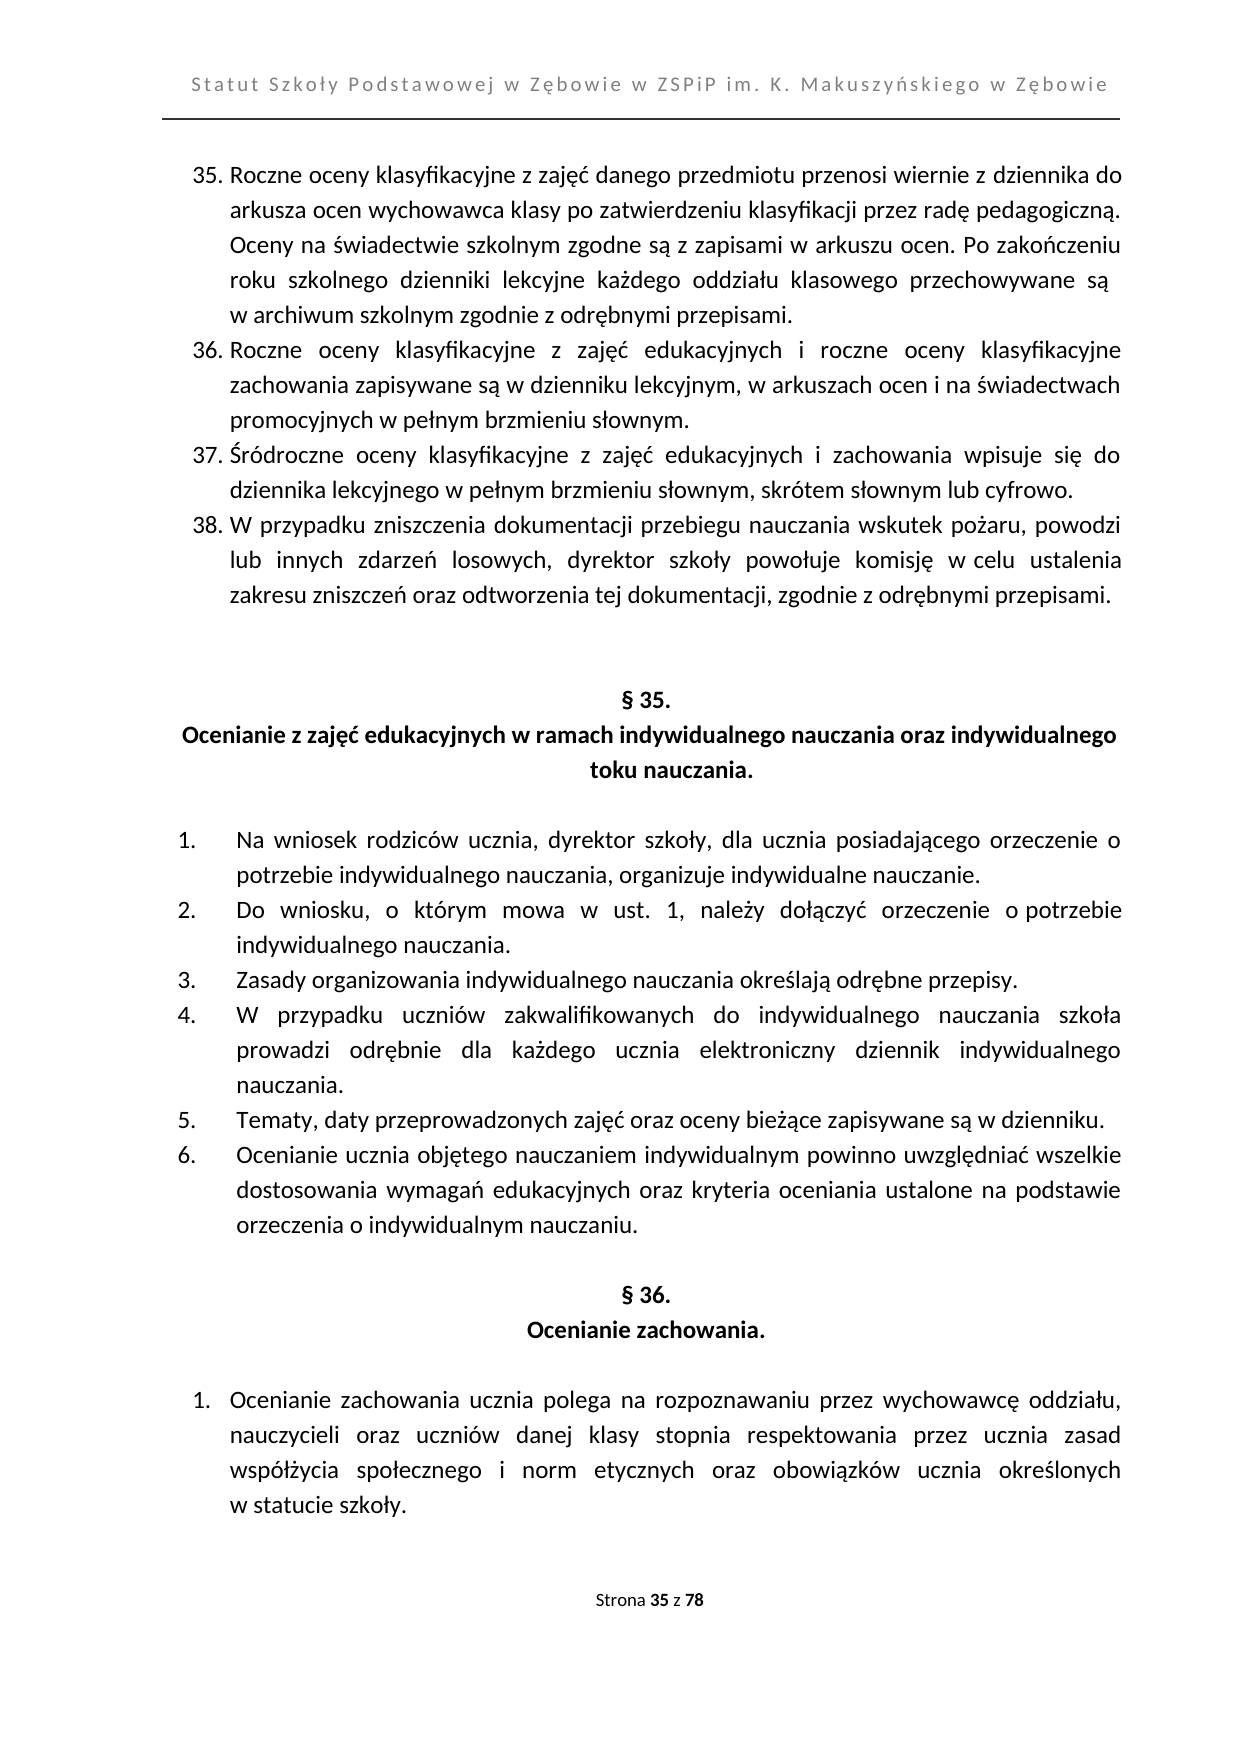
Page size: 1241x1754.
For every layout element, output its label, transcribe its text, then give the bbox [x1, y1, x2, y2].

list Roczne oceny klasyfikacyjne z zajęć edukacyjnych i roczne oceny klasyfikacyjne zachowania zapisywane są w dzienniku lekcyjnym, w arkuszach ocen i na świadectwach promocyjnych w pełnym brzmieniu słownym. [192, 334, 1122, 435]
list Ocenianie zachowania ucznia polega na rozpoznawaniu przez wychowawcę oddziału, nauczycieli oraz uczniów danej klasy stopnia respektowania przez ucznia zasad współżycia społecznego i norm etycznych oraz obowiązków ucznia określonych w statucie szkoły. [192, 1384, 1122, 1520]
list Zasady organizowania indywidualnego nauczania określają odrębne przepisy. [177, 964, 1122, 995]
text Ocenianie zachowania. [170, 1314, 1122, 1345]
list Do wniosku, o którym mowa w ust. 1, należy dołączyć orzeczenie o potrzebie indywidualnego nauczania. [177, 894, 1122, 960]
text § 36. [170, 1279, 1122, 1310]
list Ocenianie ucznia objętego nauczaniem indywidualnym powinno uwzględniać wszelkie dostosowania wymagań edukacyjnych oraz kryteria oceniania ustalone na podstawie orzeczenia o indywidualnym nauczaniu. [177, 1139, 1122, 1240]
list Tematy, daty przeprowadzonych zajęć oraz oceny bieżące zapisywane są w dzienniku. [177, 1104, 1122, 1135]
list W przypadku zniszczenia dokumentacji przebiegu nauczania wskutek pożaru, powodzi lub innych zdarzeń losowych, dyrektor szkoły powołuje komisję w celu ustalenia zakresu zniszczeń oraz odtworzenia tej dokumentacji, zgodnie z odrębnymi przepisami. [192, 509, 1122, 610]
list Na wniosek rodziców ucznia, dyrektor szkoły, dla ucznia posiadającego orzeczenie o potrzebie indywidualnego nauczania, organizuje indywidualne nauczanie. [177, 824, 1122, 890]
list Roczne oceny klasyfikacyjne z zajęć danego przedmiotu przenosi wiernie z dziennika do arkusza ocen wychowawca klasy po zatwierdzeniu klasyfikacji przez radę pedagogiczną. Oceny na świadectwie szkolnym zgodne są z zapisami w arkuszu ocen. Po zakończeniu roku szkolnego dzienniki lekcyjne każdego oddziału klasowego przechowywane są w archiwum szkolnym zgodnie z odrębnymi przepisami. [192, 159, 1122, 330]
text Ocenianie z zajęć edukacyjnych w ramach indywidualnego nauczania oraz indywidualnego toku nauczania. [177, 719, 1122, 785]
list Śródroczne oceny klasyfikacyjne z zajęć edukacyjnych i zachowania wpisuje się do dziennika lekcyjnego w pełnym brzmieniu słownym, skrótem słownym lub cyfrowo. [192, 439, 1122, 505]
list W przypadku uczniów zakwalifikowanych do indywidualnego nauczania szkoła prowadzi odrębnie dla każdego ucznia elektroniczny dziennik indywidualnego nauczania. [177, 999, 1122, 1100]
text § 35. [170, 684, 1122, 715]
